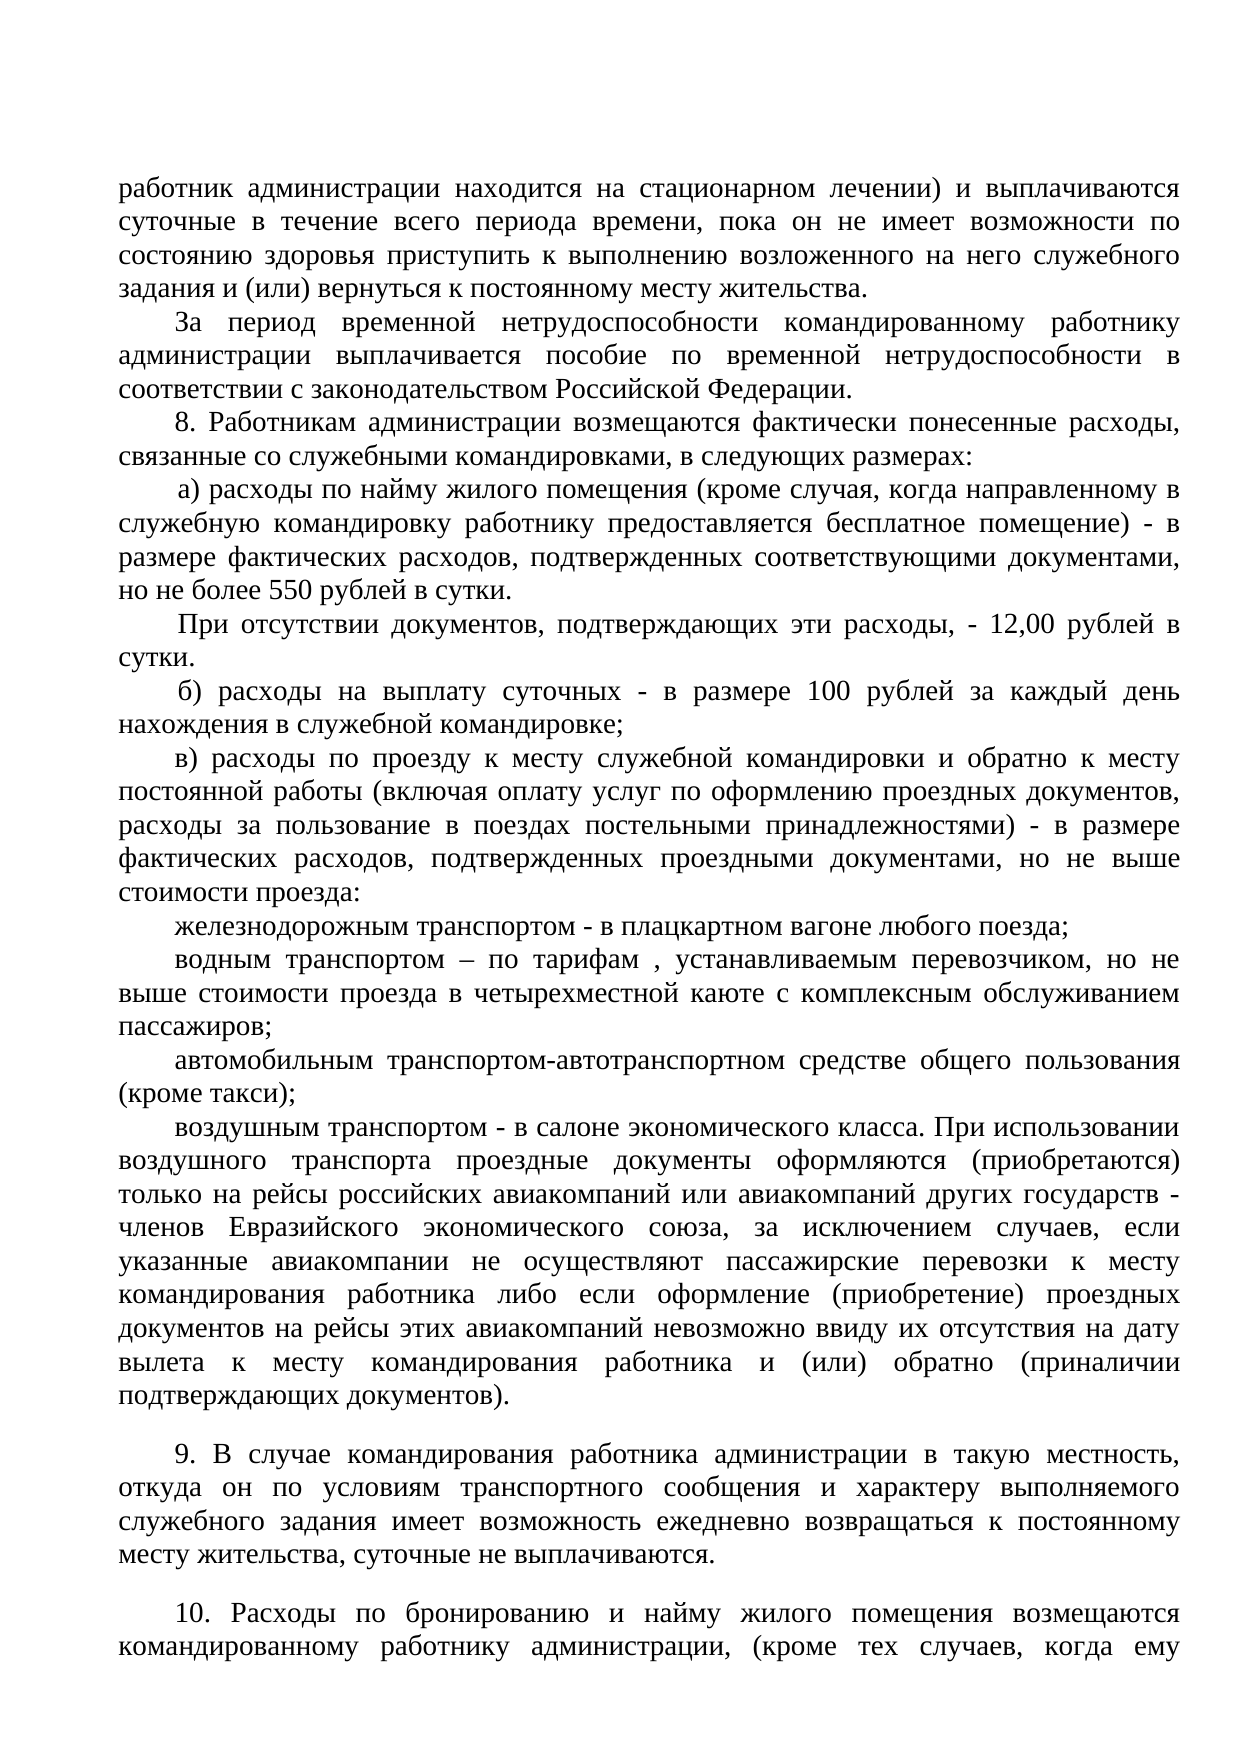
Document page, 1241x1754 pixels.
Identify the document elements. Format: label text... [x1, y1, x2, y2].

text в) расходы по проезду к месту служебной командировки и обратно к месту постоянной работы (включая оплату услуг по оформлению проездных документов, расходы за пользование в поездах постельными принадлежностями) - в размере фактических расходов, подтвержденных проездными документами, но не выше стоимости проезда: [118, 740, 1181, 908]
text 8. Работникам администрации возмещаются фактически понесенные расходы, связанные со служебными командировками, в следующих размерах: [118, 404, 1181, 472]
text При отсутствии документов, подтверждающих эти расходы, - 12,00 рублей в сутки. [118, 606, 1181, 673]
text За период временной нетрудоспособности командированному работнику администрации выплачивается пособие по временной нетрудоспособности в соответствии с законодательством Российской Федерации. [118, 304, 1181, 404]
text автомобильным транспортом-автотранспортном средстве общего пользования (кроме такси); [118, 1042, 1181, 1109]
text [118, 1595, 1181, 1662]
text 9. В случае командирования работника администрации в такую местность, откуда он по условиям транспортного сообщения и характеру выполняемого служебного задания имеет возможность ежедневно возвращаться к постоянному месту жительства, суточные не выплачиваются. [118, 1436, 1181, 1570]
text водным транспортом – по тарифам , устанавливаемым перевозчиком, но не выше стоимости проезда в четырехместной каюте с комплексным обслуживанием пассажиров; [118, 941, 1181, 1042]
text работник администрации находится на стационарном лечении) и выплачиваются суточные в течение всего периода времени, пока он не имеет возможности по состоянию здоровья приступить к выполнению возложенного на него служебного задания и (или) вернуться к постоянному месту жительства. [118, 170, 1181, 304]
text б) расходы на выплату суточных - в размере 100 рублей за каждый день нахождения в служебной командировке; [118, 673, 1181, 740]
text а) расходы по найму жилого помещения (кроме случая, когда направленному в служебную командировку работнику предоставляется бесплатное помещение) - в размере фактических расходов, подтвержденных соответствующими документами, но не более 550 рублей в сутки. [118, 472, 1181, 606]
text воздушным транспортом - в салоне экономического класса. При использовании воздушного транспорта проездные документы оформляются (приобретаются) только на рейсы российских авиакомпаний или авиакомпаний других государств - членов Евразийского экономического союза, за исключением случаев, если указанные авиакомпании не осуществляют пассажирские перевозки к месту командирования работника либо если оформление (приобретение) проездных документов на рейсы этих авиакомпаний невозможно ввиду их отсутствия на дату вылета к месту командирования работника и (или) обратно (приналичии подтверждающих документов). [118, 1109, 1181, 1411]
text железнодорожным транспортом - в плацкартном вагоне любого поезда; [118, 908, 1181, 941]
